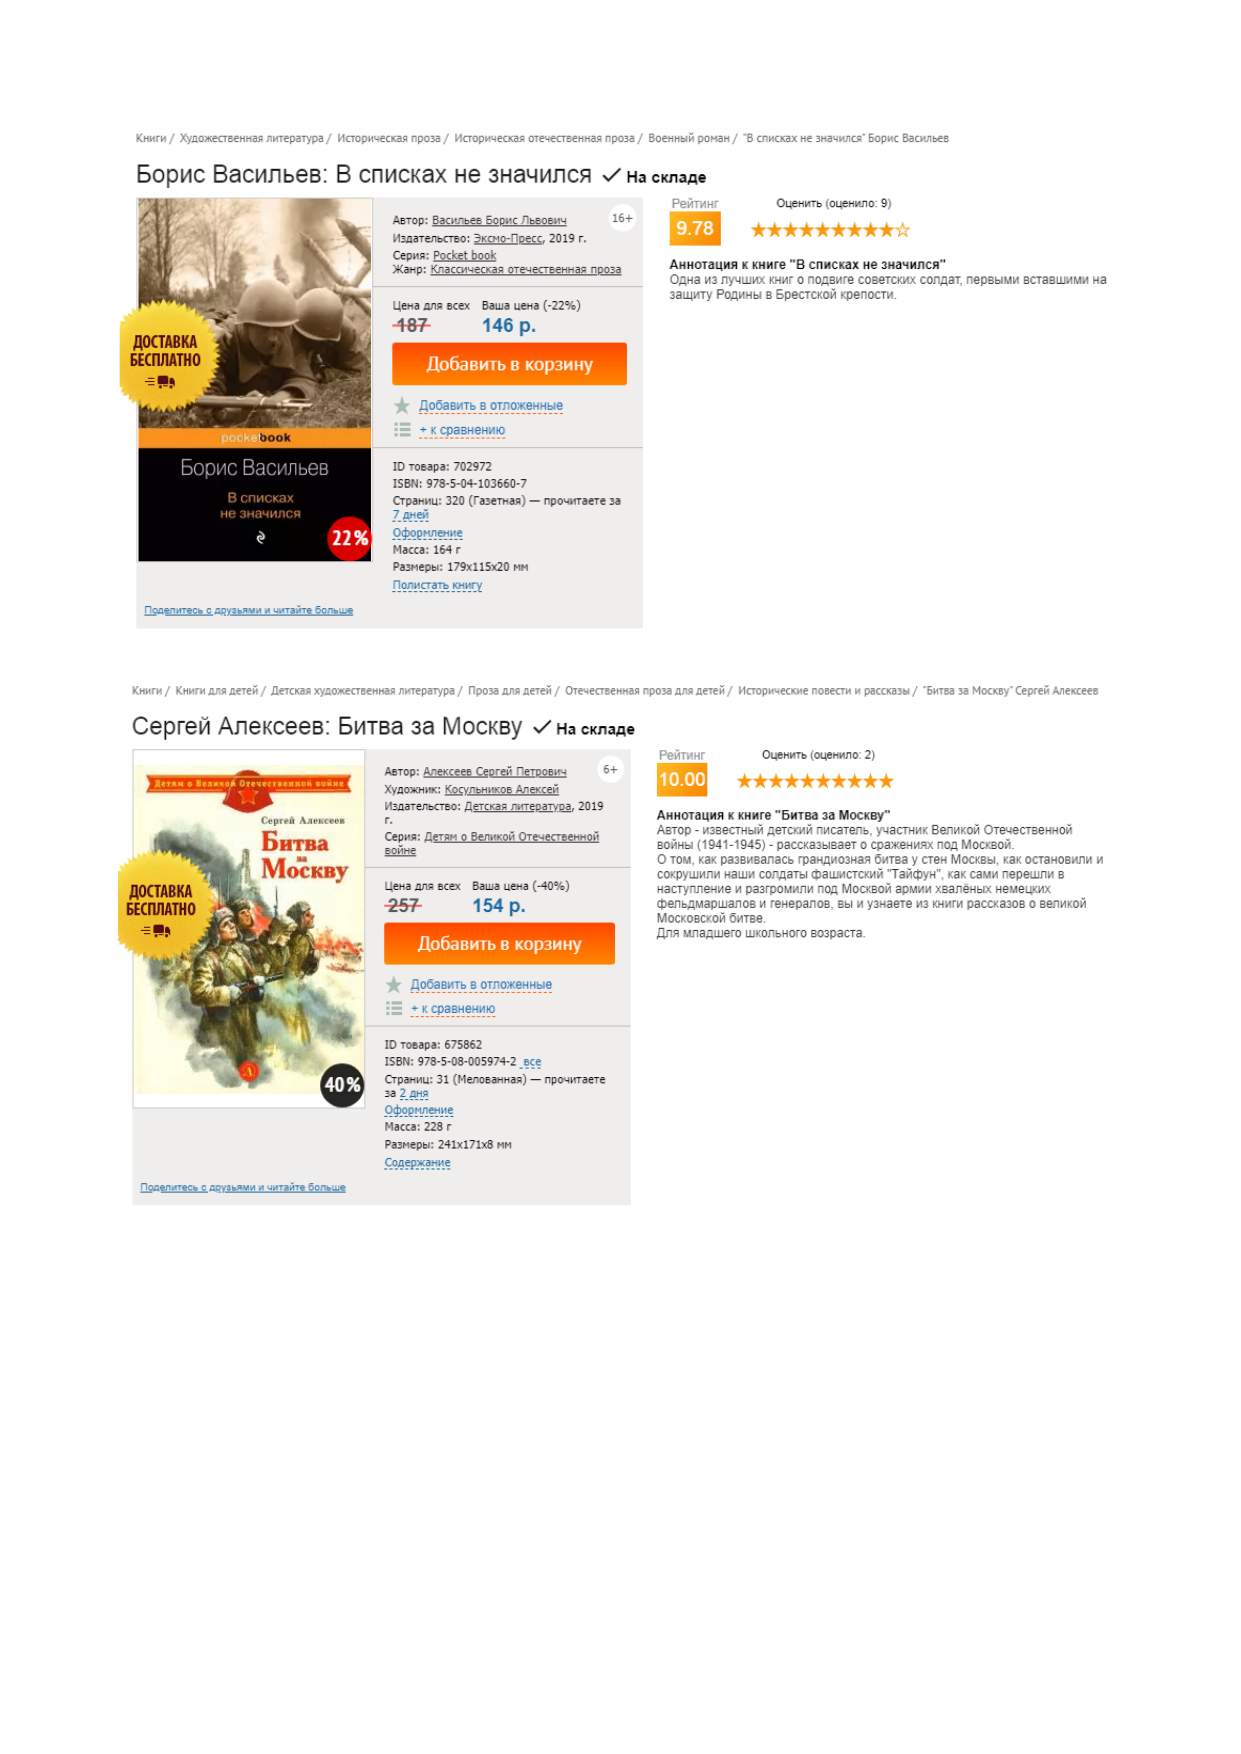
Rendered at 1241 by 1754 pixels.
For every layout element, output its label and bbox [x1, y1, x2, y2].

picture [119, 118, 1121, 640]
picture [118, 668, 1120, 1212]
